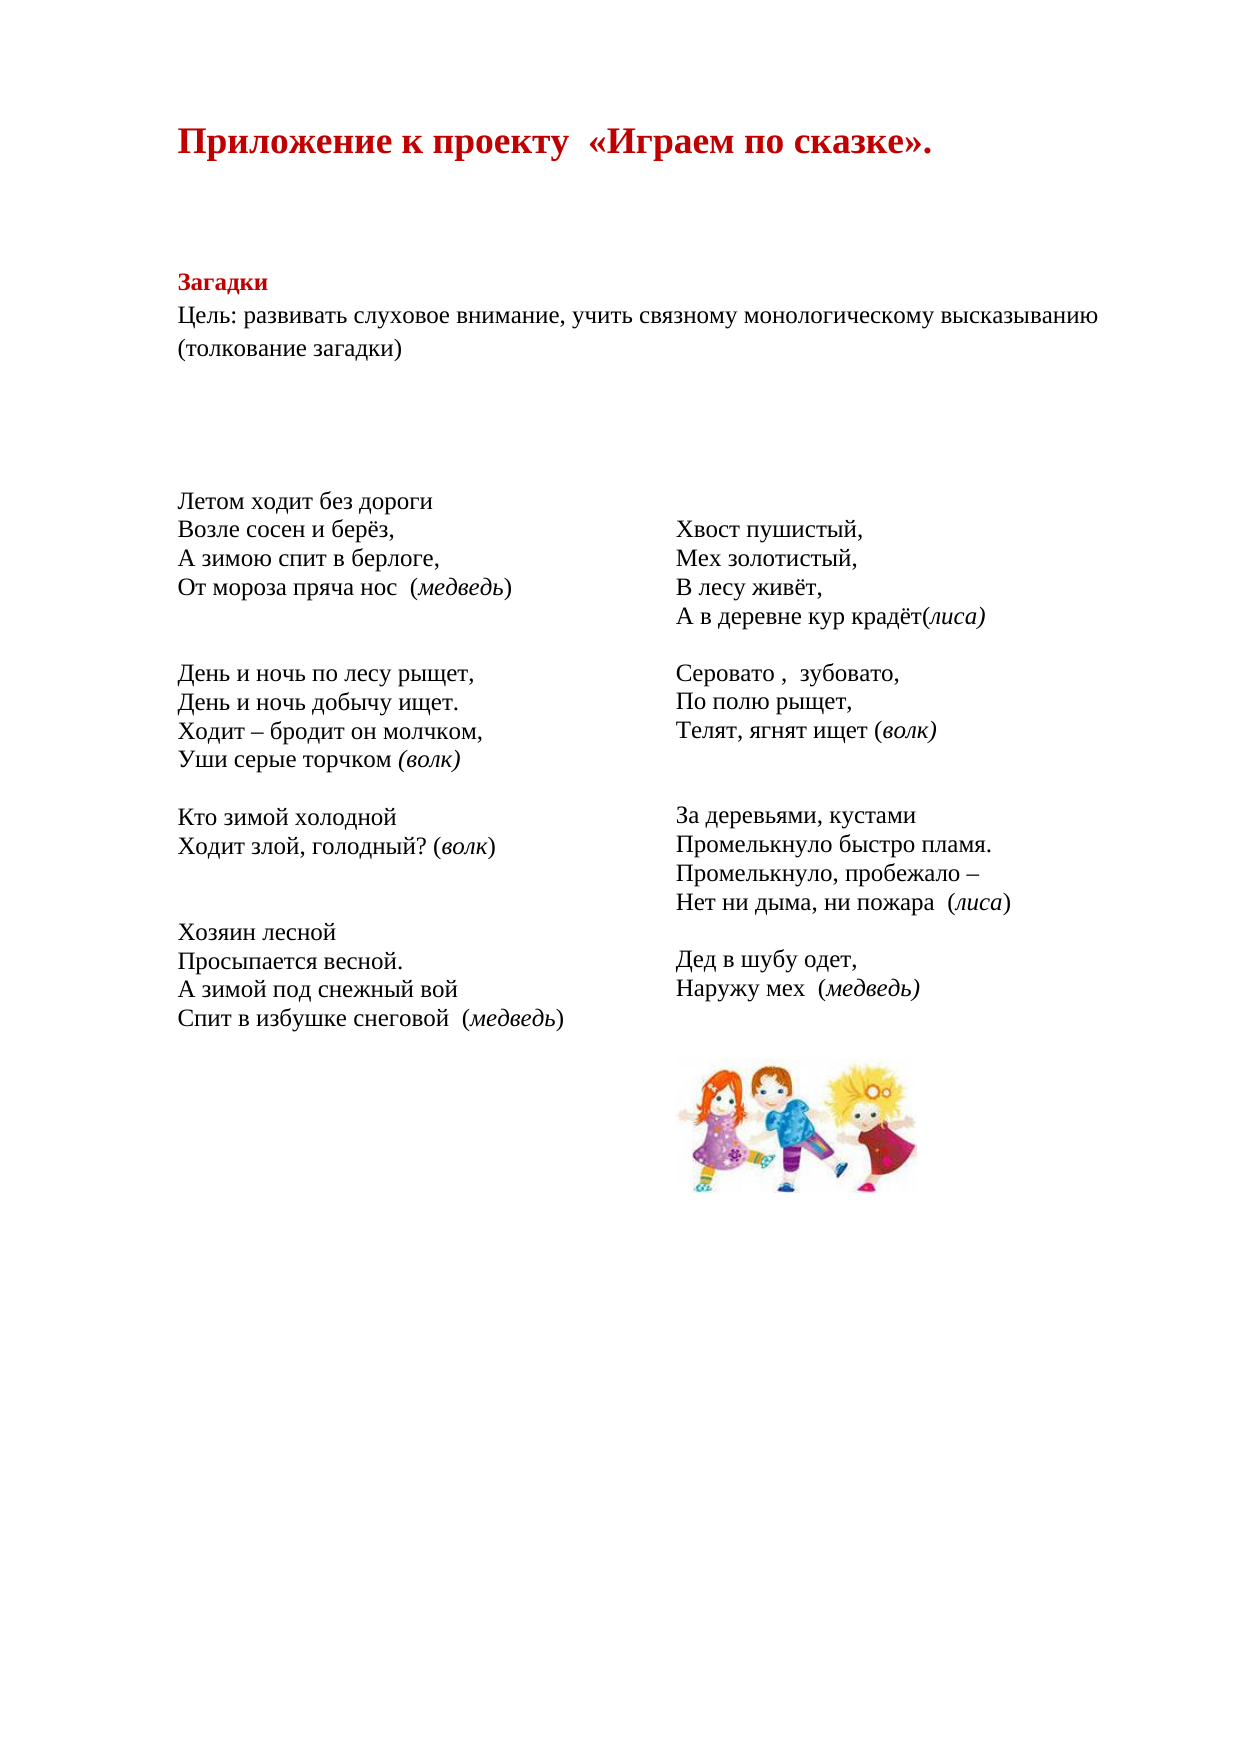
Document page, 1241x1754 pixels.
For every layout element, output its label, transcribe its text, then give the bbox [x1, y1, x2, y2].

table_header Хвост пушистый, Мех золотистый, В лесу живёт, А в деревне кур крадёт(лиса) Серовато , зубовато, По полю рыщет, Телят, ягнят ищет (волк) За деревьями, кустами Промелькнуло быстро пламя. Промелькнуло, пробежало – Нет ни дыма, ни пожара (лиса) Дед в шубу одет, Наружу мех (медведь) [664, 486, 1163, 1229]
picture [675, 1058, 918, 1193]
list Загадки [177, 267, 1152, 296]
table_header Летом ходит без дороги Возле сосен и берёз, А зимою спит в берлоге, От мороза пряча нос (медведь) День и ночь по лесу рыщет, День и ночь добычу ищет. Ходит – бродит он молчком, Уши серые торчком (волк) Кто зимой холодной Ходит злой, голодный? (волк) Хозяин лесной Просыпается весной. А зимой под снежный вой Спит в избушке снеговой (медведь) [166, 486, 664, 1229]
list Цель: развивать слуховое внимание, учить связному монологическому высказыванию (толкование загадки) [177, 300, 1152, 362]
list Приложение к проекту «Играем по сказке». [177, 118, 1152, 161]
